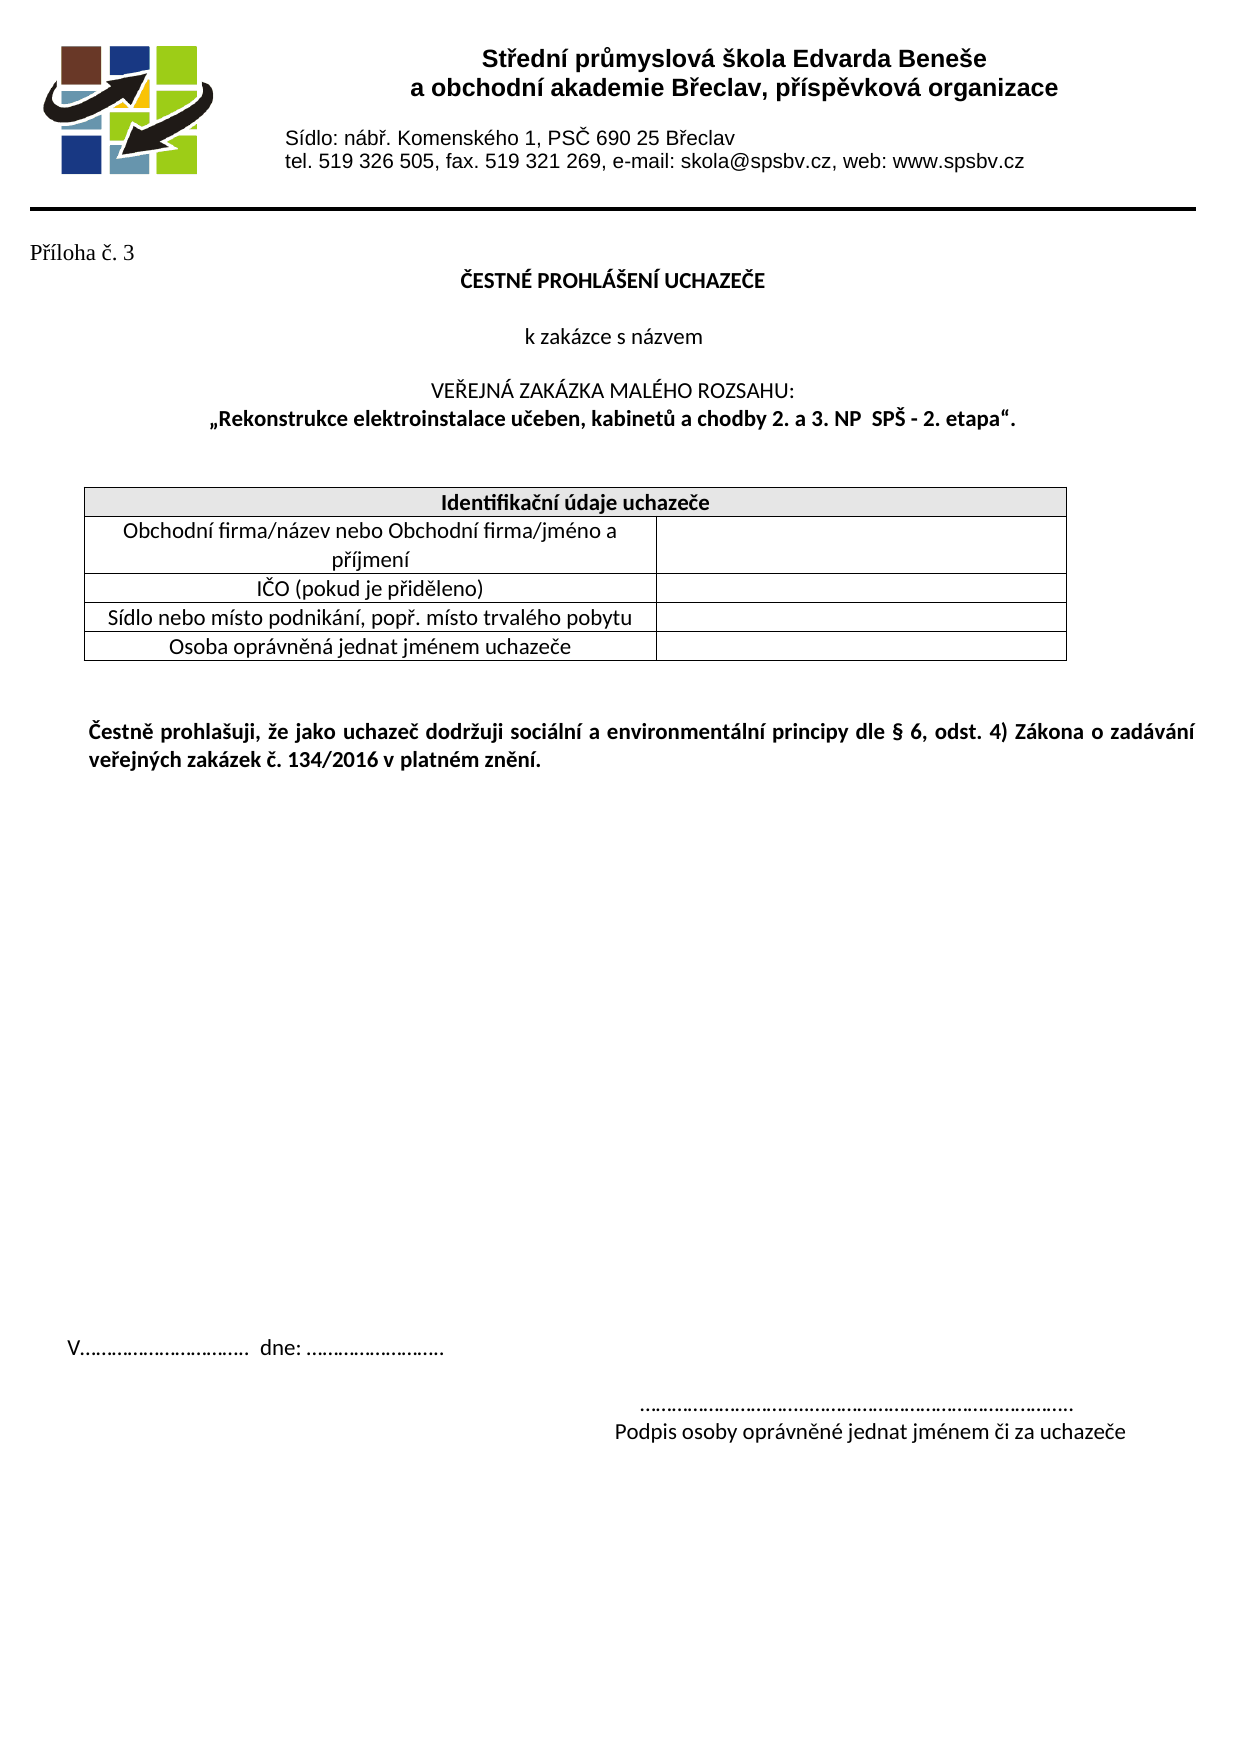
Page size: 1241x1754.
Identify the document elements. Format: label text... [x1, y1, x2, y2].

list …………………………..………………………………………….. [413, 1389, 1196, 1417]
text Podpis osoby oprávněné jednat jménem či za uchazeče [327, 1417, 1196, 1446]
text k zakázce s názvem [29, 322, 1198, 350]
table_cell Obchodní firma/název nebo Obchodní firma/jméno a příjmení [85, 517, 656, 573]
text V………………………….. dne: …………………….. [29, 1333, 1196, 1361]
text ČESTNÉ PROHLÁŠENÍ UCHAZEČE [29, 266, 1196, 294]
table_cell [657, 603, 1066, 631]
table_cell Osoba oprávněná jednat jménem uchazeče [85, 632, 656, 660]
text „Rekonstrukce elektroinstalace učeben, kabinetů a chodby 2. a 3. NP SPŠ - 2. etapa“. [29, 404, 1196, 432]
table_header Identifikační údaje uchazeče [85, 488, 1066, 516]
table_cell [657, 574, 1066, 602]
text VEŘEJNÁ ZAKÁZKA MALÉHO ROZSAHU: [29, 376, 1196, 404]
table_cell [657, 517, 1066, 573]
table_cell [657, 632, 1066, 660]
text Příloha č. 3 [29, 239, 1196, 266]
table_cell IČO (pokud je přiděleno) [85, 574, 656, 602]
text Čestně prohlašuji, že jako uchazeč dodržuji sociální a environmentální principy dle § 6, odst. 4) Zákona o zadávání veřejných zakázek č. 134/2016 v platném znění. [89, 717, 1196, 773]
picture [41, 43, 215, 177]
table_cell Sídlo nebo místo podnikání, popř. místo trvalého pobytu [85, 603, 656, 631]
